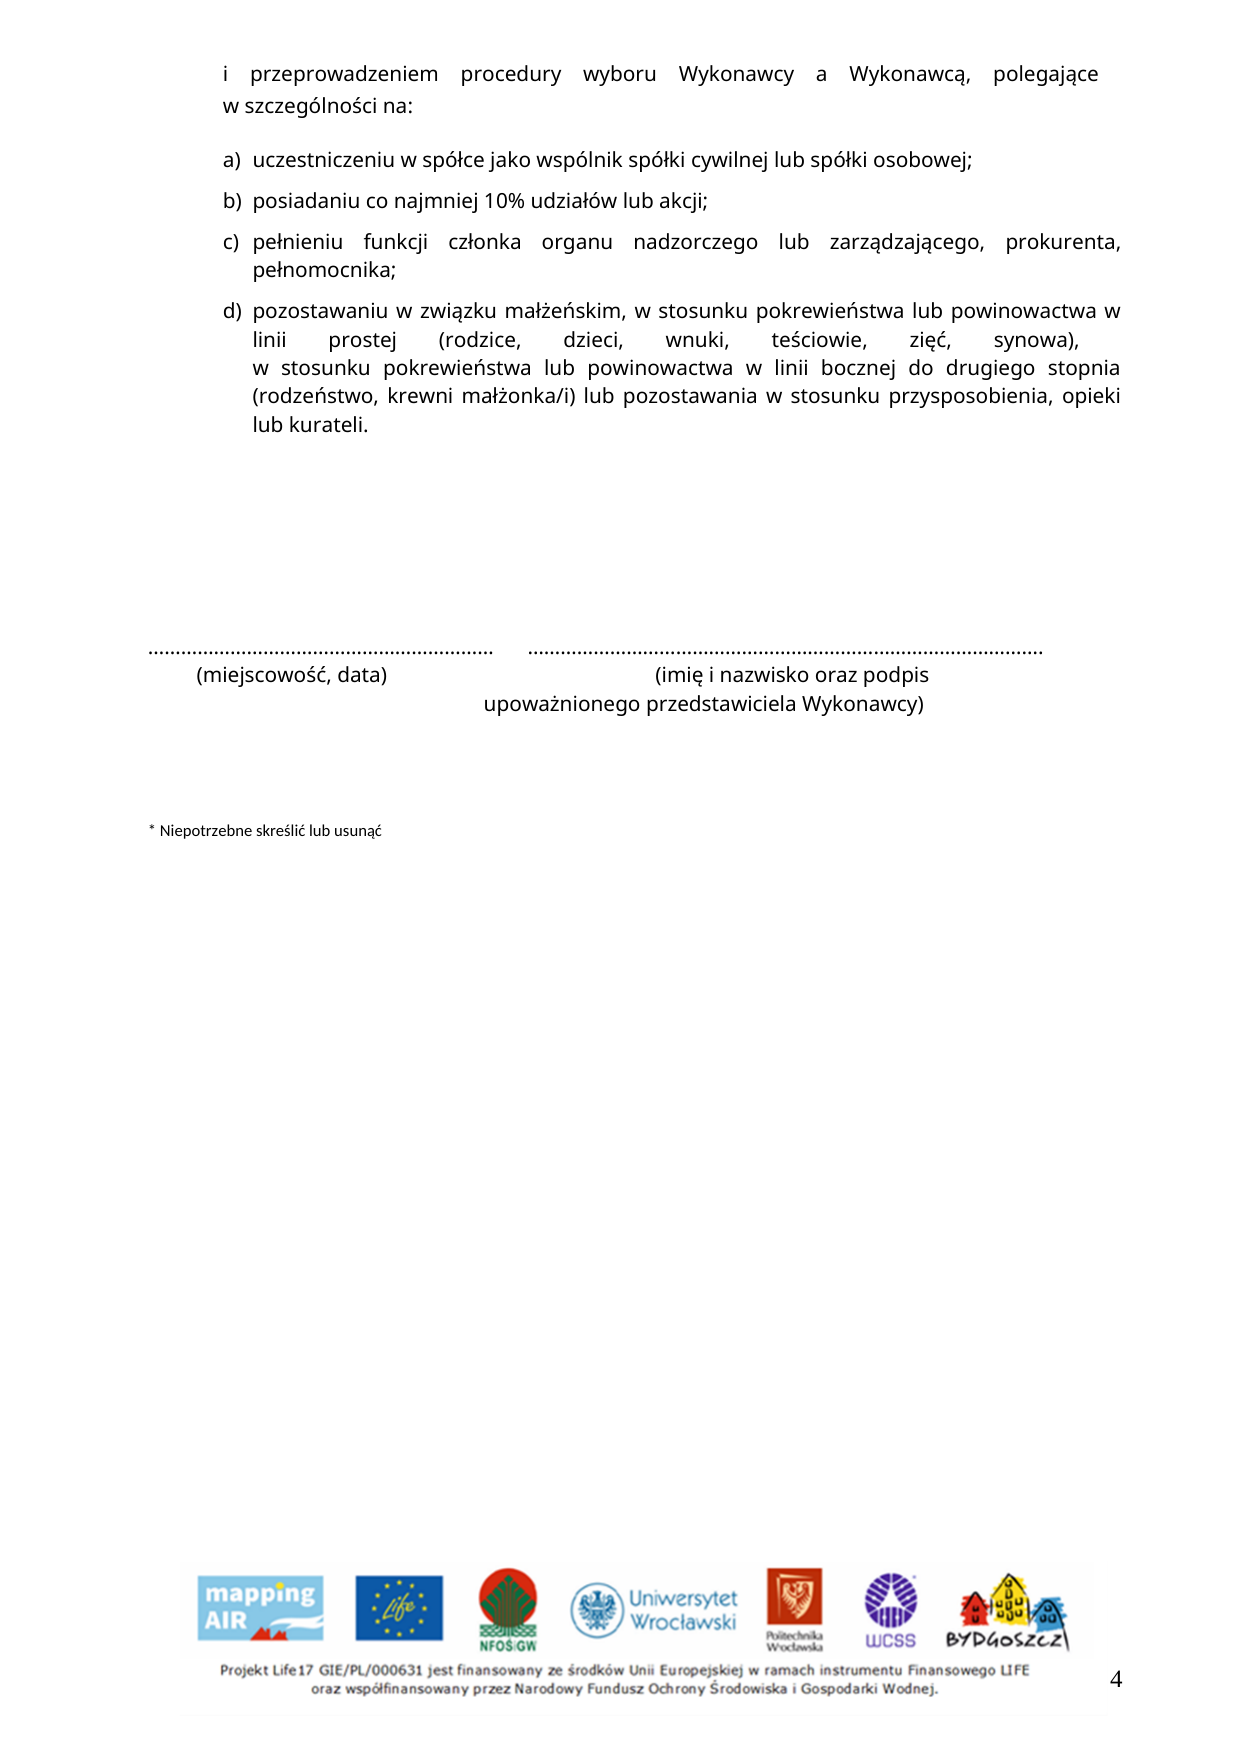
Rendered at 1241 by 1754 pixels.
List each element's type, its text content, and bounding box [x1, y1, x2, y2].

text a) uczestniczeniu w spółce jako wspólnik spółki cywilnej lub spółki osobowej; [223, 145, 1122, 173]
text b) posiadaniu co najmniej 10% udziałów lub akcji; [223, 186, 1122, 214]
picture [179, 1561, 1109, 1717]
text d) pozostawaniu w związku małżeńskim, w stosunku pokrewieństwa lub powinowactwa w linii prostej (rodzice, dzieci, wnuki, teściowie, zięć, synowa), w stosunku pokrewieństwa lub powinowactwa w linii bocznej do drugiego stopnia (rodzeństwo, krewni małżonka/i) lub pozostawania w stosunku przysposobienia, opieki lub kurateli. [223, 296, 1122, 438]
text ……………………………………………………… …………………………………………………………………………………. [148, 632, 1122, 660]
text * Niepotrzebne skreślić lub usunąć [148, 820, 1122, 840]
text c) pełnieniu funkcji członka organu nadzorczego lub zarządzającego, prokurenta, pełnomocnika; [223, 227, 1122, 284]
text upoważnionego przedstawiciela Wykonawcy) [148, 689, 1122, 717]
text (miejscowość, data) (imię i nazwisko oraz podpis [148, 660, 1122, 689]
